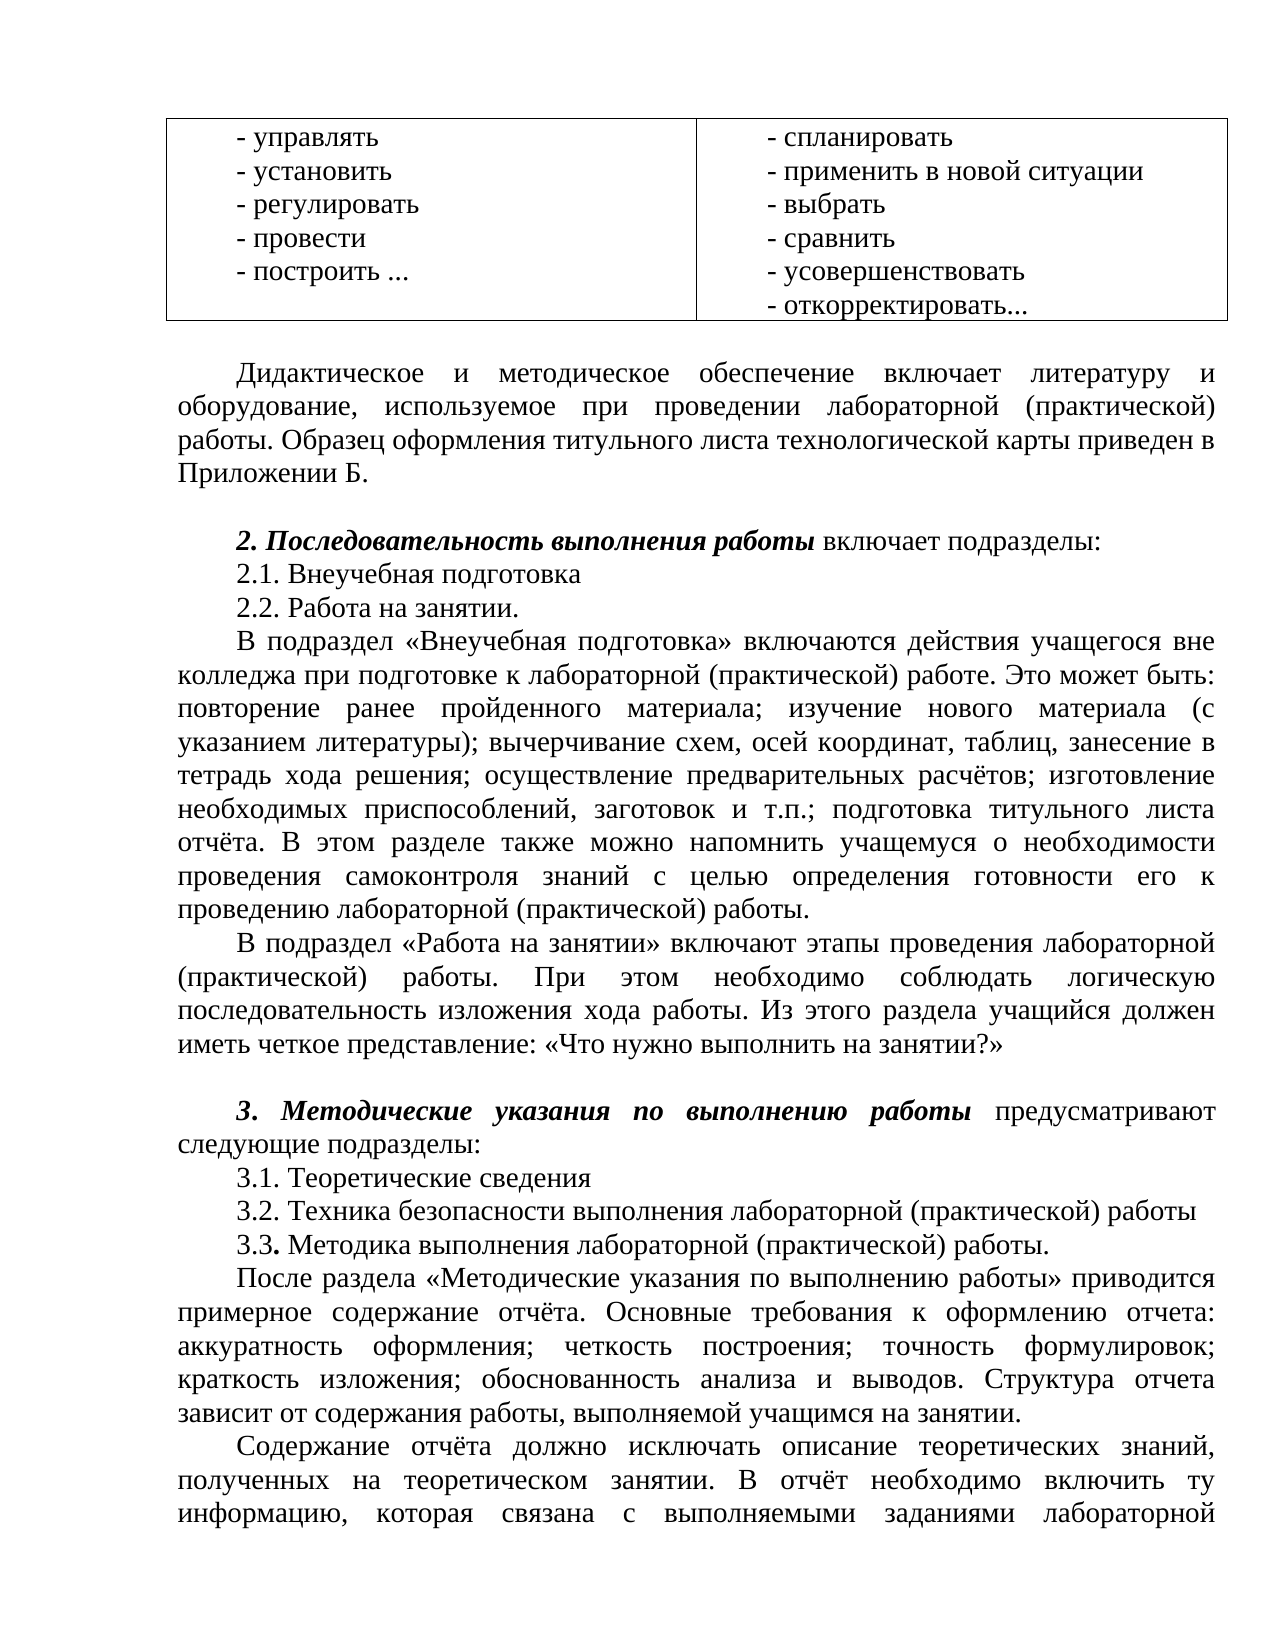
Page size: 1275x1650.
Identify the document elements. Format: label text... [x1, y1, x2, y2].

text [177, 1428, 1216, 1529]
text 3.1. Теоретические сведения [177, 1160, 1216, 1193]
text 3. Методические указания по выполнению работы предусматривают следующие подразделы: [177, 1093, 1216, 1160]
text 2.1. Внеучебная подготовка [177, 556, 1216, 590]
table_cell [697, 119, 1227, 320]
text После раздела «Методические указания по выполнению работы» приводится примерное содержание отчёта. Основные требования к оформлению отчета: аккуратность оформления; четкость построения; точность формулировок; краткость изложения; обоснованность анализа и выводов. Структура отчета зависит от содержания работы, выполняемой учащимся на занятии. [177, 1261, 1216, 1428]
text Дидактическое и методическое обеспечение включает литературу и оборудование, используемое при проведении лабораторной (практической) работы. Образец оформления титульного листа технологической карты приведен в Приложении Б. [177, 355, 1216, 489]
text 3.2. Техника безопасности выполнения лабораторной (практической) работы [177, 1193, 1216, 1227]
text В подраздел «Работа на занятии» включают этапы проведения лабораторной (практической) работы. При этом необходимо соблюдать логическую последовательность изложения хода работы. Из этого раздела учащийся должен иметь четкое представление: «Что нужно выполнить на занятии?» [177, 925, 1216, 1059]
text 2.2. Работа на занятии. [177, 590, 1216, 623]
text 2. Последовательность выполнения работы включает подразделы: [177, 523, 1216, 556]
text 3.3. Методика выполнения лабораторной (практической) работы. [177, 1227, 1216, 1261]
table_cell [167, 119, 696, 320]
text В подраздел «Внеучебная подготовка» включаются действия учащегося вне колледжа при подготовке к лабораторной (практической) работе. Это может быть: повторение ранее пройденного материала; изучение нового материала (с указанием литературы); вычерчивание схем, осей координат, таблиц, занесение в тетрадь хода решения; осуществление предварительных расчётов; изготовление необходимых приспособлений, заготовок и т.п.; подготовка титульного листа отчёта. В этом разделе также можно напомнить учащемуся о необходимости проведения самоконтроля знаний с целью определения готовности его к проведению лабораторной (практической) работы. [177, 623, 1216, 925]
